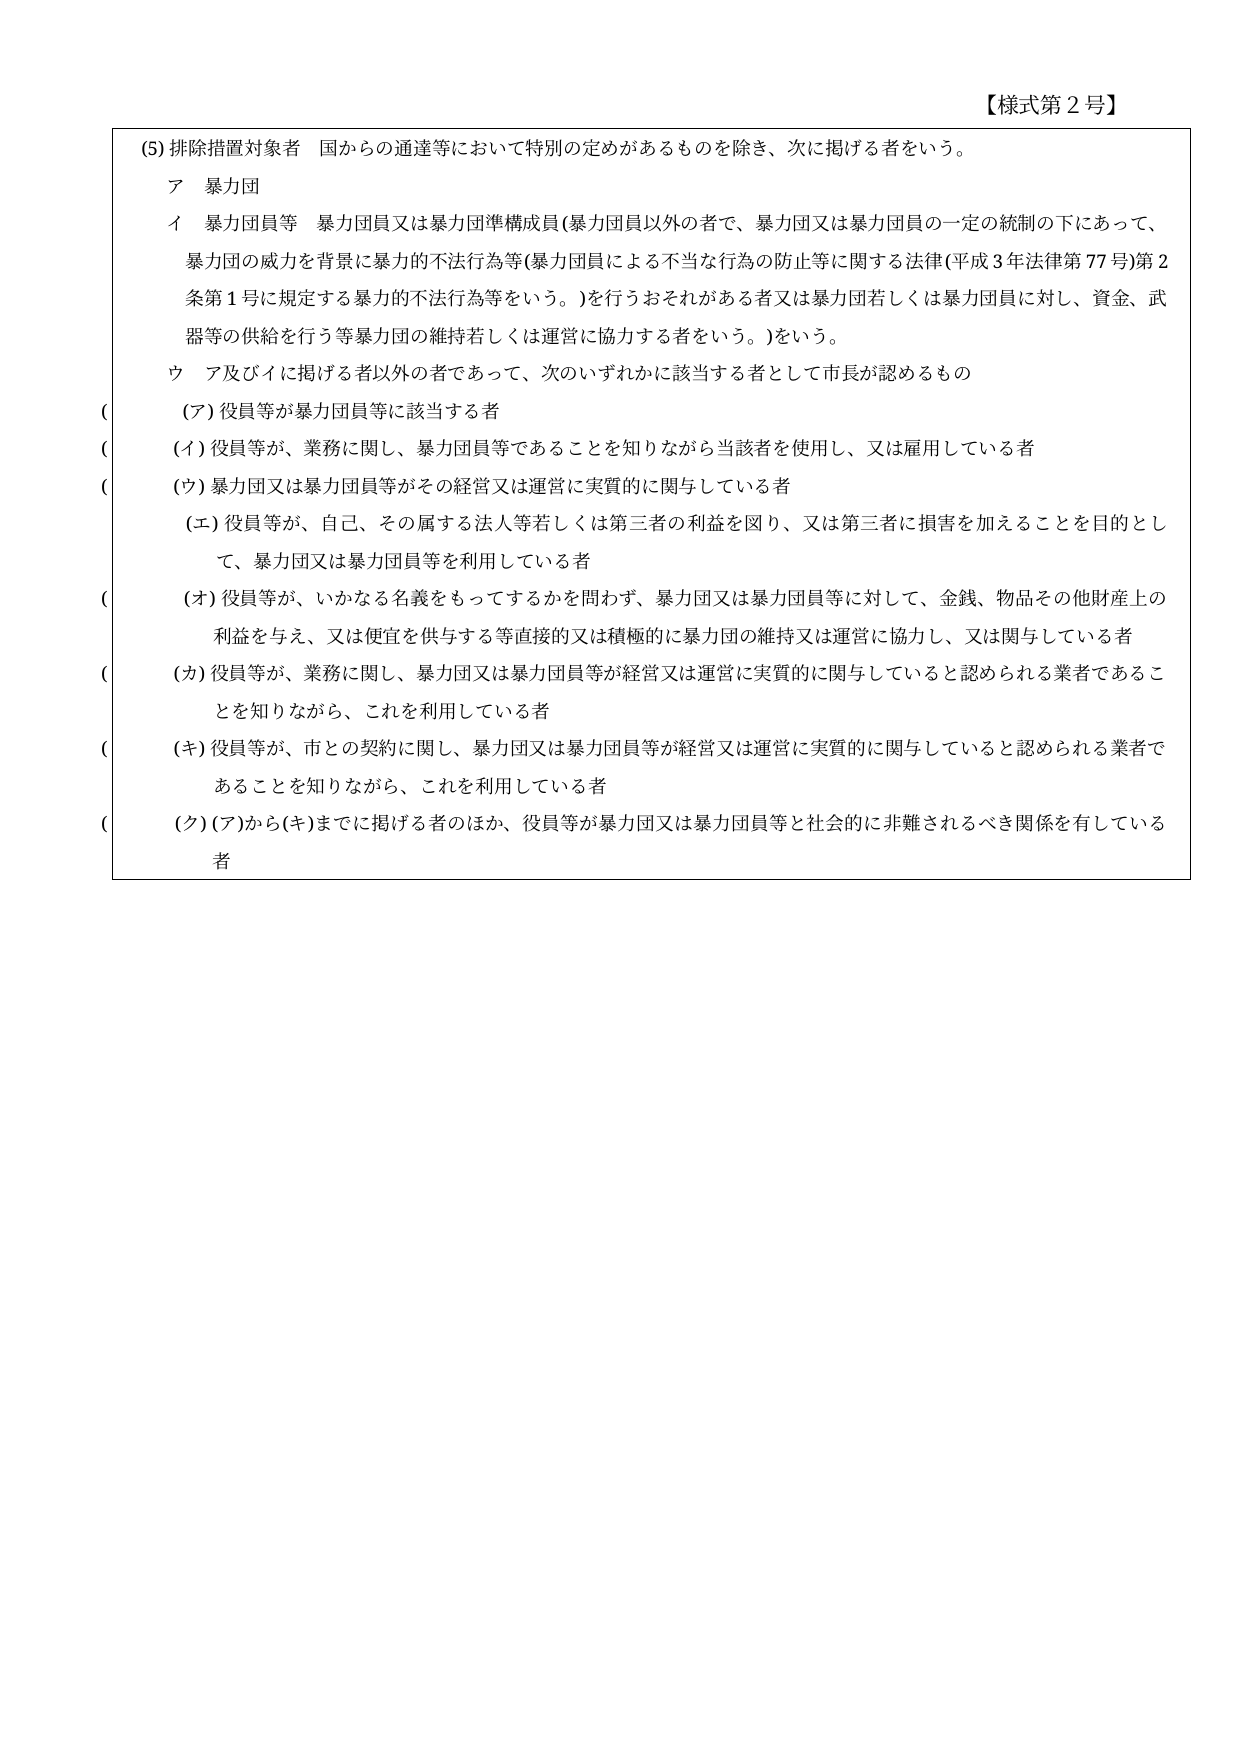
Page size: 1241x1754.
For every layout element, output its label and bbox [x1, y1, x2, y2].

table_header [113, 129, 1190, 879]
